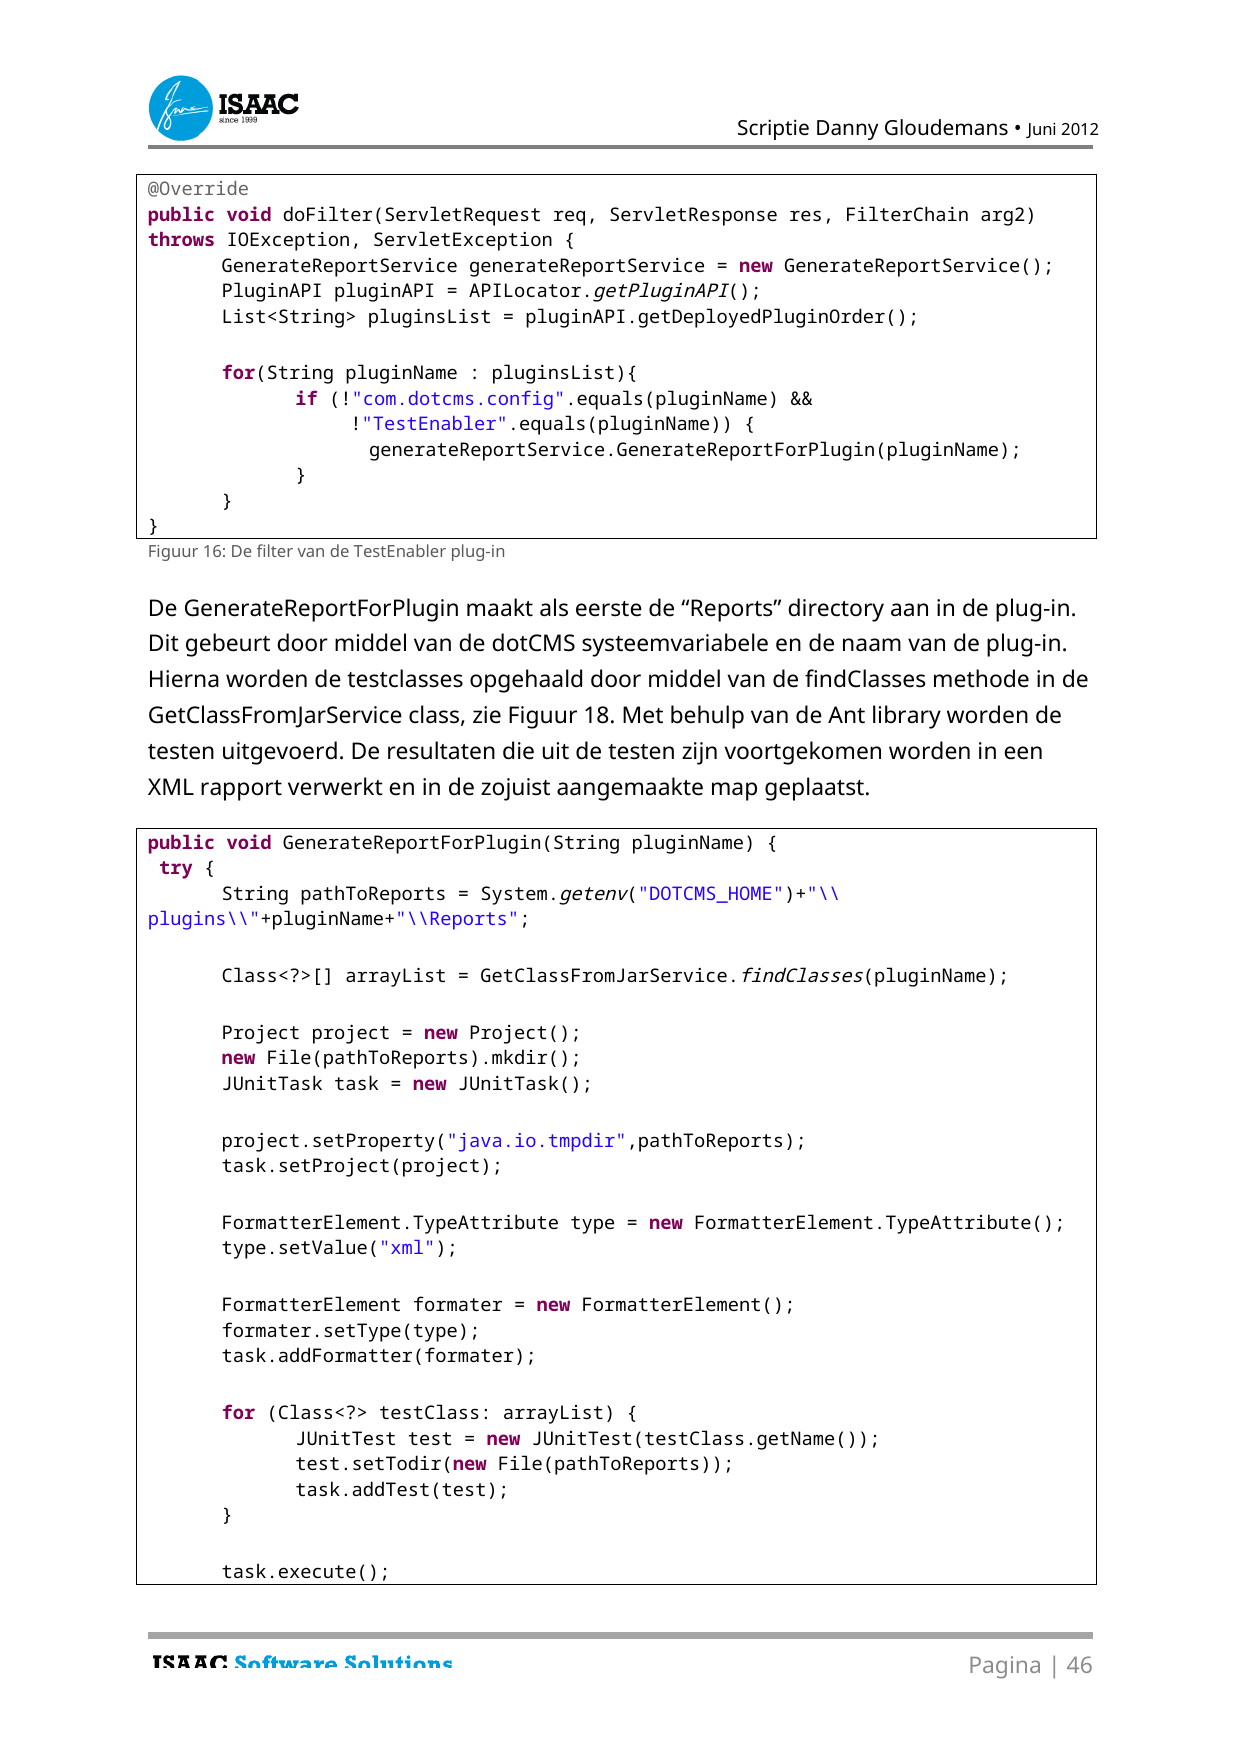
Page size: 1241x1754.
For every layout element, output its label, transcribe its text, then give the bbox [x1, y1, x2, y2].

text De GenerateReportForPlugin maakt als eerste de “Reports” directory aan in de plug-in. Dit gebeurt door middel van de dotCMS systeemvariabele en de naam van de plug-in. Hierna worden de testclasses opgehaald door middel van de findClasses methode in de GetClassFromJarService class, zie Figuur 18. Met behulp van de Ant library worden de testen uitgevoerd. De resultaten die uit de testen zijn voortgekomen worden in een XML rapport verwerkt en in de zojuist aangemaakte map geplaatst. [148, 591, 1093, 802]
picture [147, 73, 300, 143]
table_header @Override public void doFilter(ServletRequest req, ServletResponse res, FilterChain arg2) throws IOException, ServletException { GenerateReportService generateReportService = new GenerateReportService(); PluginAPI pluginAPI = APILocator.getPluginAPI(); List<String> pluginsList = pluginAPI.getDeployedPluginOrder(); for(String pluginName : pluginsList){ if (!"com.dotcms.config".equals(pluginName) && . !"TestEnabler".equals(pluginName)) { generateReportService.GenerateReportForPlugin(pluginName); } } } [137, 175, 1096, 538]
text Figuur 16: De filter van de TestEnabler plug-in [148, 539, 1093, 562]
